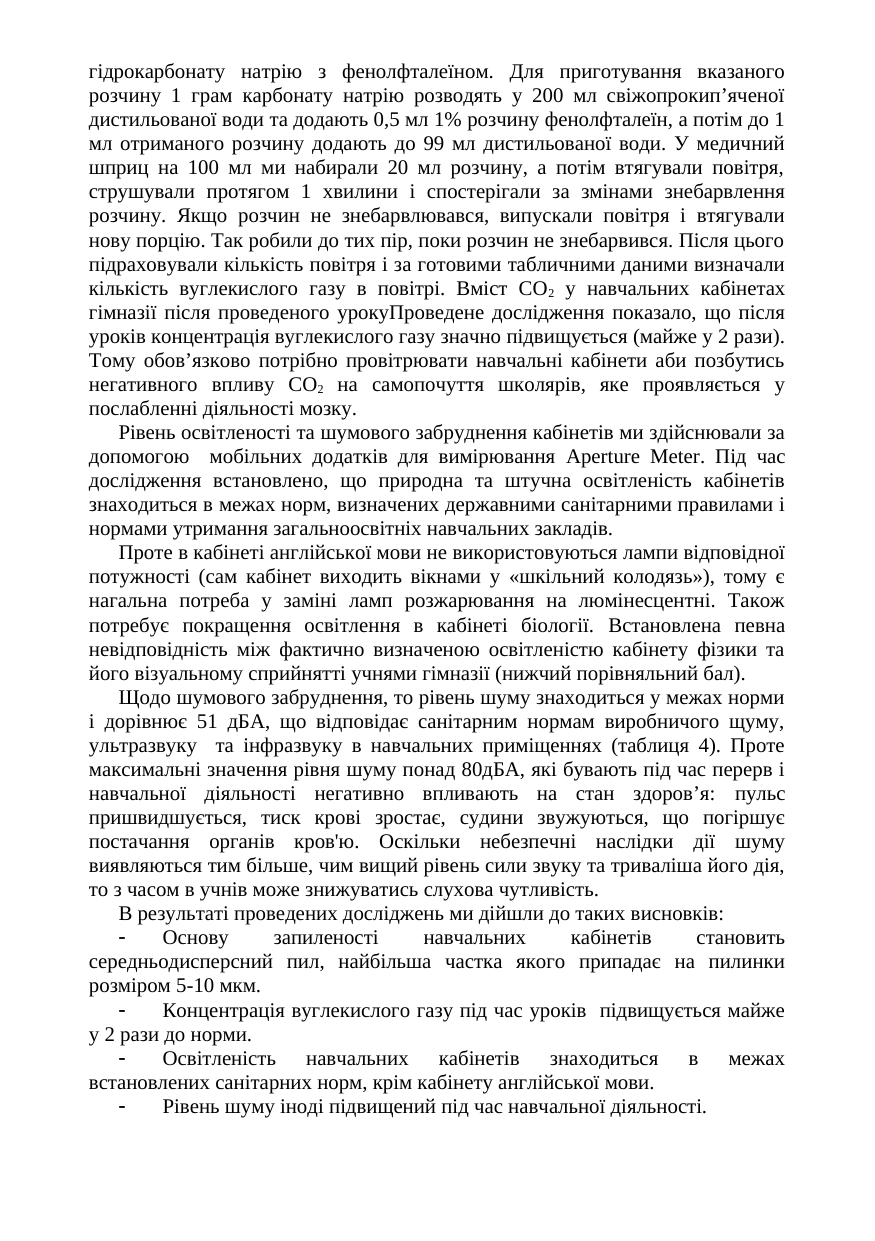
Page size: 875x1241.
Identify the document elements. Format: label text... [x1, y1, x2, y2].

text В результаті проведених досліджень ми дійшли до таких висновків: [89, 901, 785, 925]
text Проте в кабінеті англійської мови не використовуються лампи відповідної потужності (сам кабінет виходить вікнами у «шкільний колодязь»), тому є нагальна потреба у заміні ламп розжарювання на люмінесцентні. Також потребує покращення освітлення в кабінеті біології. Встановлена певна невідповідність між фактично визначеною освітленістю кабінету фізики та його візуальному сприйнятті учнями гімназії (нижчий порівняльний бал). [89, 540, 785, 685]
text Рівень освітленості та шумового забруднення кабінетів ми здійснювали за допомогою мобільних додатків для вимірювання Aperture Meter. Під час дослідження встановлено, що природна та штучна освітленість кабінетів знаходиться в межах норм, визначених державними санітарними правилами і нормами утримання загальноосвітніх навчальних закладів. [89, 420, 785, 540]
list Рівень шуму іноді підвищений під час навчальної діяльності. [89, 1094, 785, 1118]
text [89, 59, 785, 420]
list Освітленість навчальних кабінетів знаходиться в межах встановлених санітарних норм, крім кабінету англійської мови. [89, 1046, 785, 1094]
list Основу запиленості навчальних кабінетів становить середньодисперсний пил, найбільша частка якого припадає на пилинки розміром 5-10 мкм. [89, 925, 785, 997]
text Щодо шумового забруднення, то рівень шуму знаходиться у межах норми і дорівнює 51 дБА, що відповідає санітарним нормам виробничого щуму, ультразвуку та інфразвуку в навчальних приміщеннях (таблиця 4). Проте максимальні значення рівня шуму понад 80дБА, які бувають під час перерв і навчальної діяльності негативно впливають на стан здоров’я: пульс пришвидшується, тиск крові зростає, судини звужуються, що погіршує постачання органів кров'ю. Оскільки небезпечні наслідки дії шуму виявляються тим більше, чим вищий рівень сили звуку та триваліша його дія, то з часом в учнів може знижуватись слухова чутливість. [89, 685, 785, 901]
list Концентрація вуглекислого газу під час уроків підвищується майже у 2 рази до норми. [89, 997, 785, 1046]
